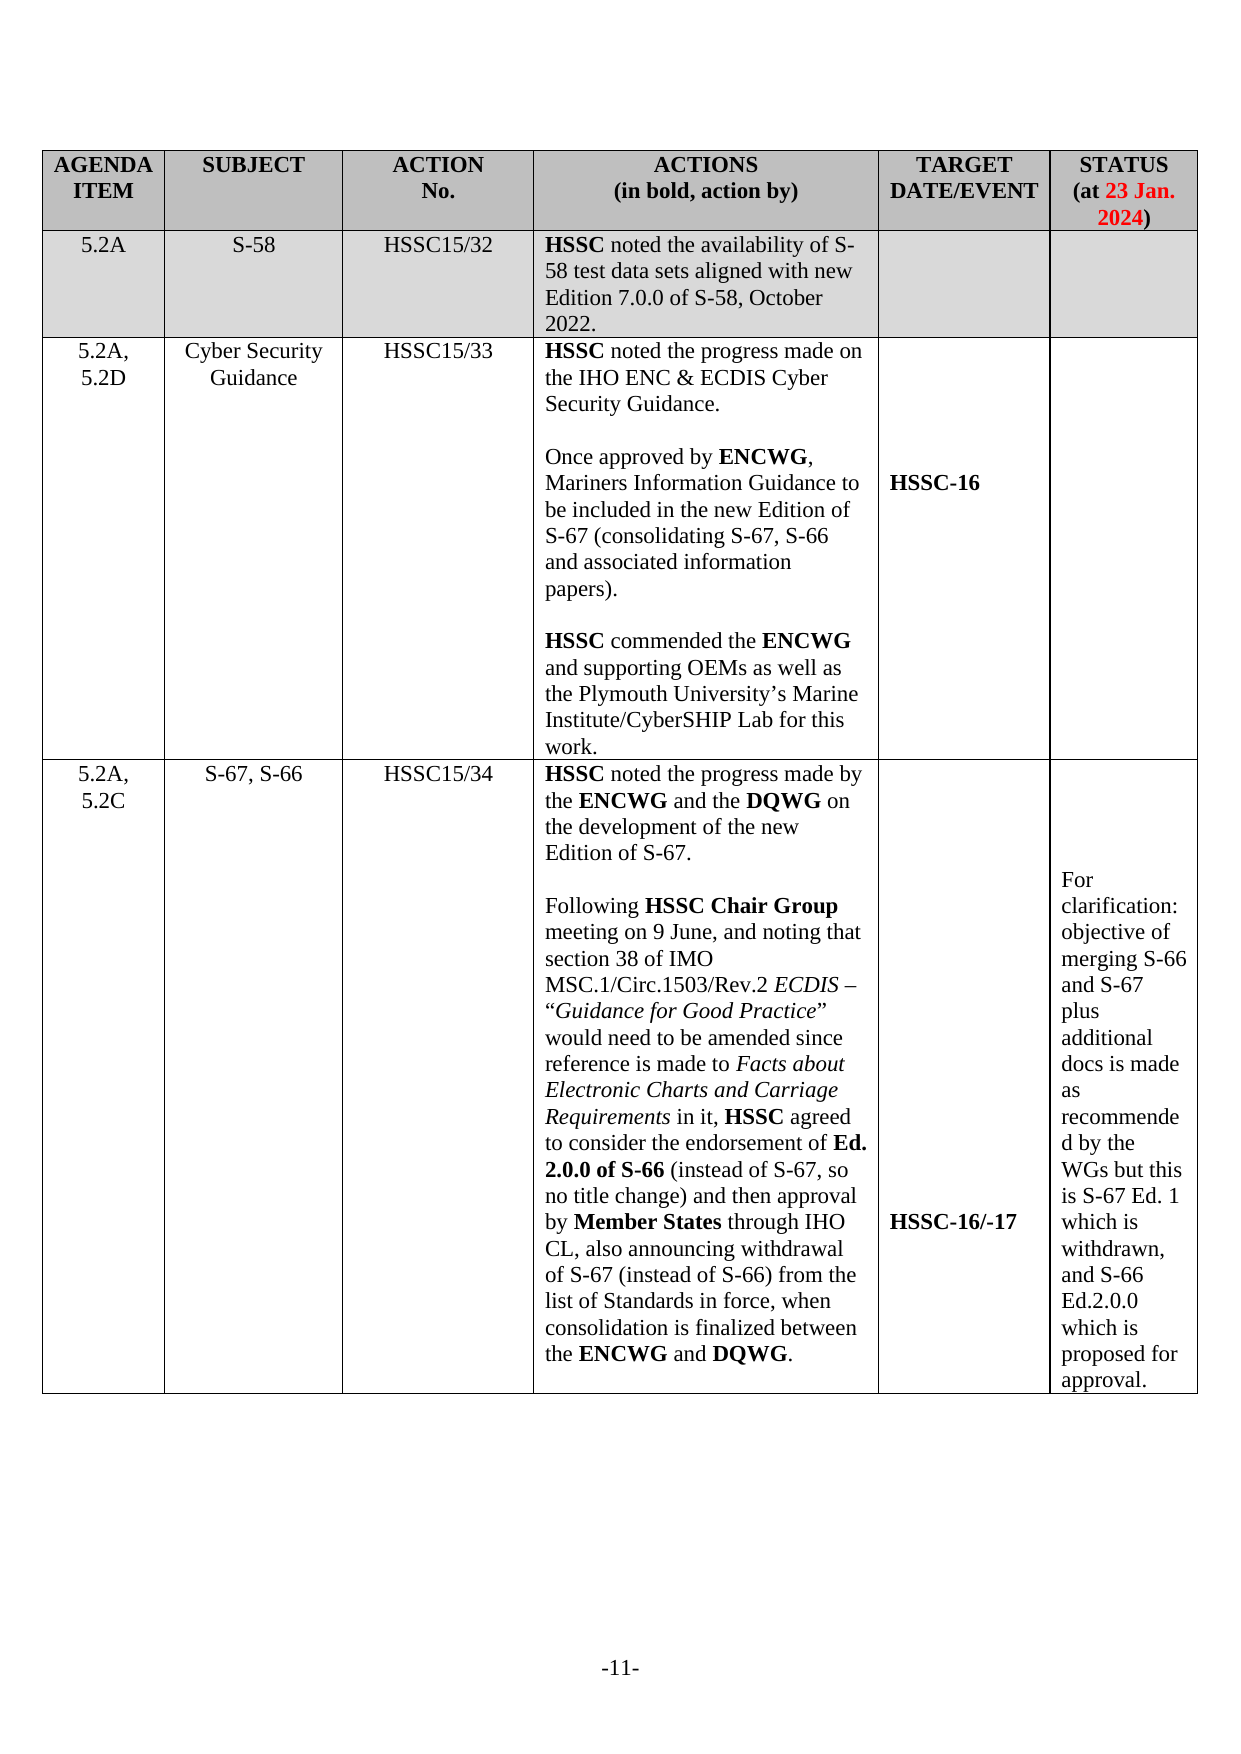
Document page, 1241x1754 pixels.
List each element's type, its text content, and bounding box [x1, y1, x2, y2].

table_cell 5.2A, 5.2D [43, 338, 164, 759]
table_cell HSSC15/34 [343, 760, 533, 1393]
table_cell HSSC-16/-17 [879, 760, 1049, 1393]
table_cell HSSC-16 [879, 338, 1049, 759]
table_cell HSSC15/32 [343, 231, 533, 337]
table_header ACTIONS (in bold, action by) [534, 151, 878, 230]
table_cell HSSC15/33 [343, 338, 533, 759]
table_cell For clarification: objective of merging S-66 and S-67 plus additional docs is made as recommended by the WGs but this is S-67 Ed. 1 which is withdrawn, and S-66 Ed.2.0.0 which is proposed for approval. [1051, 760, 1197, 1393]
table_cell [1051, 338, 1197, 759]
table_cell S-58 [165, 231, 342, 337]
table_header TARGET DATE/EVENT [879, 151, 1049, 230]
table_header ACTION No. [343, 151, 533, 230]
table_cell HSSC noted the availability of S-58 test data sets aligned with new Edition 7.0.0 of S-58, October 2022. [534, 231, 878, 337]
table_header AGENDA ITEM [43, 151, 164, 230]
table_cell 5.2A [43, 231, 164, 337]
table_cell 5.2A, 5.2C [43, 760, 164, 1393]
table_header SUBJECT [165, 151, 342, 230]
table_cell HSSC noted the progress made on the IHO ENC & ECDIS Cyber Security Guidance. Once approved by ENCWG, Mariners Information Guidance to be included in the new Edition of S-67 (consolidating S-67, S-66 and associated information papers). HSSC commended the ENCWG and supporting OEMs as well as the Plymouth University’s Marine Institute/CyberSHIP Lab for this work. [534, 338, 878, 759]
table_header STATUS (at 23 Jan. 2024) [1051, 151, 1197, 230]
table_cell S-67, S-66 [165, 760, 342, 1393]
table_cell [879, 231, 1049, 337]
table_cell HSSC noted the progress made by the ENCWG and the DQWG on the development of the new Edition of S-67. Following HSSC Chair Group meeting on 9 June, and noting that section 38 of IMO MSC.1/Circ.1503/Rev.2 ECDIS – “Guidance for Good Practice” would need to be amended since reference is made to Facts about Electronic Charts and Carriage Requirements in it, HSSC agreed to consider the endorsement of Ed. 2.0.0 of S-66 (instead of S-67, so no title change) and then approval by Member States through IHO CL, also announcing withdrawal of S-67 (instead of S-66) from the list of Standards in force, when consolidation is finalized between the ENCWG and DQWG. [534, 760, 878, 1393]
table_cell Cyber Security Guidance [165, 338, 342, 759]
table_cell [1051, 231, 1197, 337]
